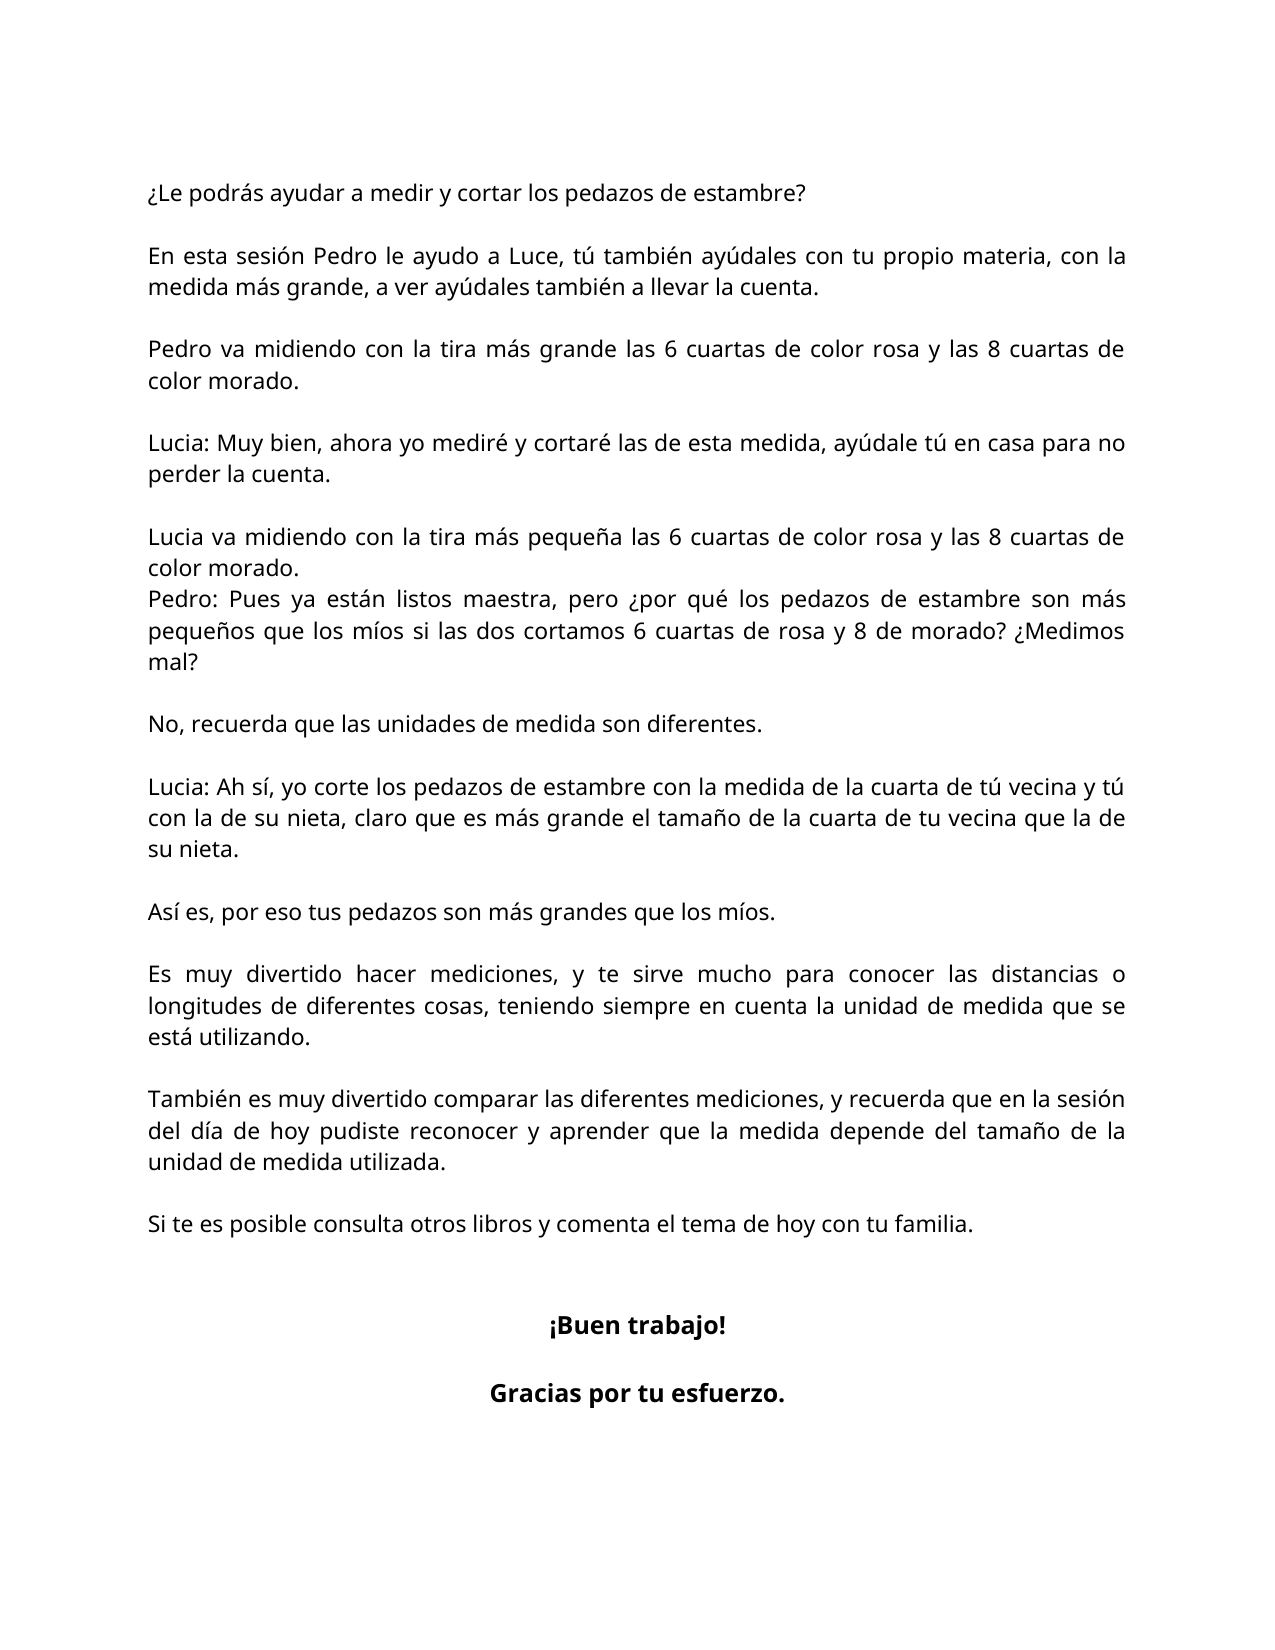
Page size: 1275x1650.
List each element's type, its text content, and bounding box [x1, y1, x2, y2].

text Lucia: Ah sí, yo corte los pedazos de estambre con la medida de la cuarta de tú vecina y tú con la de su nieta, claro que es más grande el tamaño de la cuarta de tu vecina que la de su nieta. [148, 771, 1127, 865]
text ¡Buen trabajo! [148, 1308, 1127, 1342]
text Si te es posible consulta otros libros y comenta el tema de hoy con tu familia. [148, 1208, 1127, 1240]
text Gracias por tu esfuerzo. [148, 1376, 1127, 1410]
text También es muy divertido comparar las diferentes mediciones, y recuerda que en la sesión del día de hoy pudiste reconocer y aprender que la medida depende del tamaño de la unidad de medida utilizada. [148, 1083, 1127, 1177]
text Lucia: Muy bien, ahora yo mediré y cortaré las de esta medida, ayúdale tú en casa para no perder la cuenta. [148, 427, 1127, 490]
text Lucia va midiendo con la tira más pequeña las 6 cuartas de color rosa y las 8 cuartas de color morado. [148, 521, 1127, 583]
text Es muy divertido hacer mediciones, y te sirve mucho para conocer las distancias o longitudes de diferentes cosas, teniendo siempre en cuenta la unidad de medida que se está utilizando. [148, 958, 1127, 1052]
text Pedro: Pues ya están listos maestra, pero ¿por qué los pedazos de estambre son más pequeños que los míos si las dos cortamos 6 cuartas de rosa y 8 de morado? ¿Medimos mal? [148, 583, 1127, 677]
text Así es, por eso tus pedazos son más grandes que los míos. [148, 896, 1127, 927]
text En esta sesión Pedro le ayudo a Luce, tú también ayúdales con tu propio materia, con la medida más grande, a ver ayúdales también a llevar la cuenta. [148, 240, 1127, 302]
text Pedro va midiendo con la tira más grande las 6 cuartas de color rosa y las 8 cuartas de color morado. [148, 333, 1127, 396]
text No, recuerda que las unidades de medida son diferentes. [148, 708, 1127, 740]
text ¿Le podrás ayudar a medir y cortar los pedazos de estambre? [148, 177, 1127, 208]
